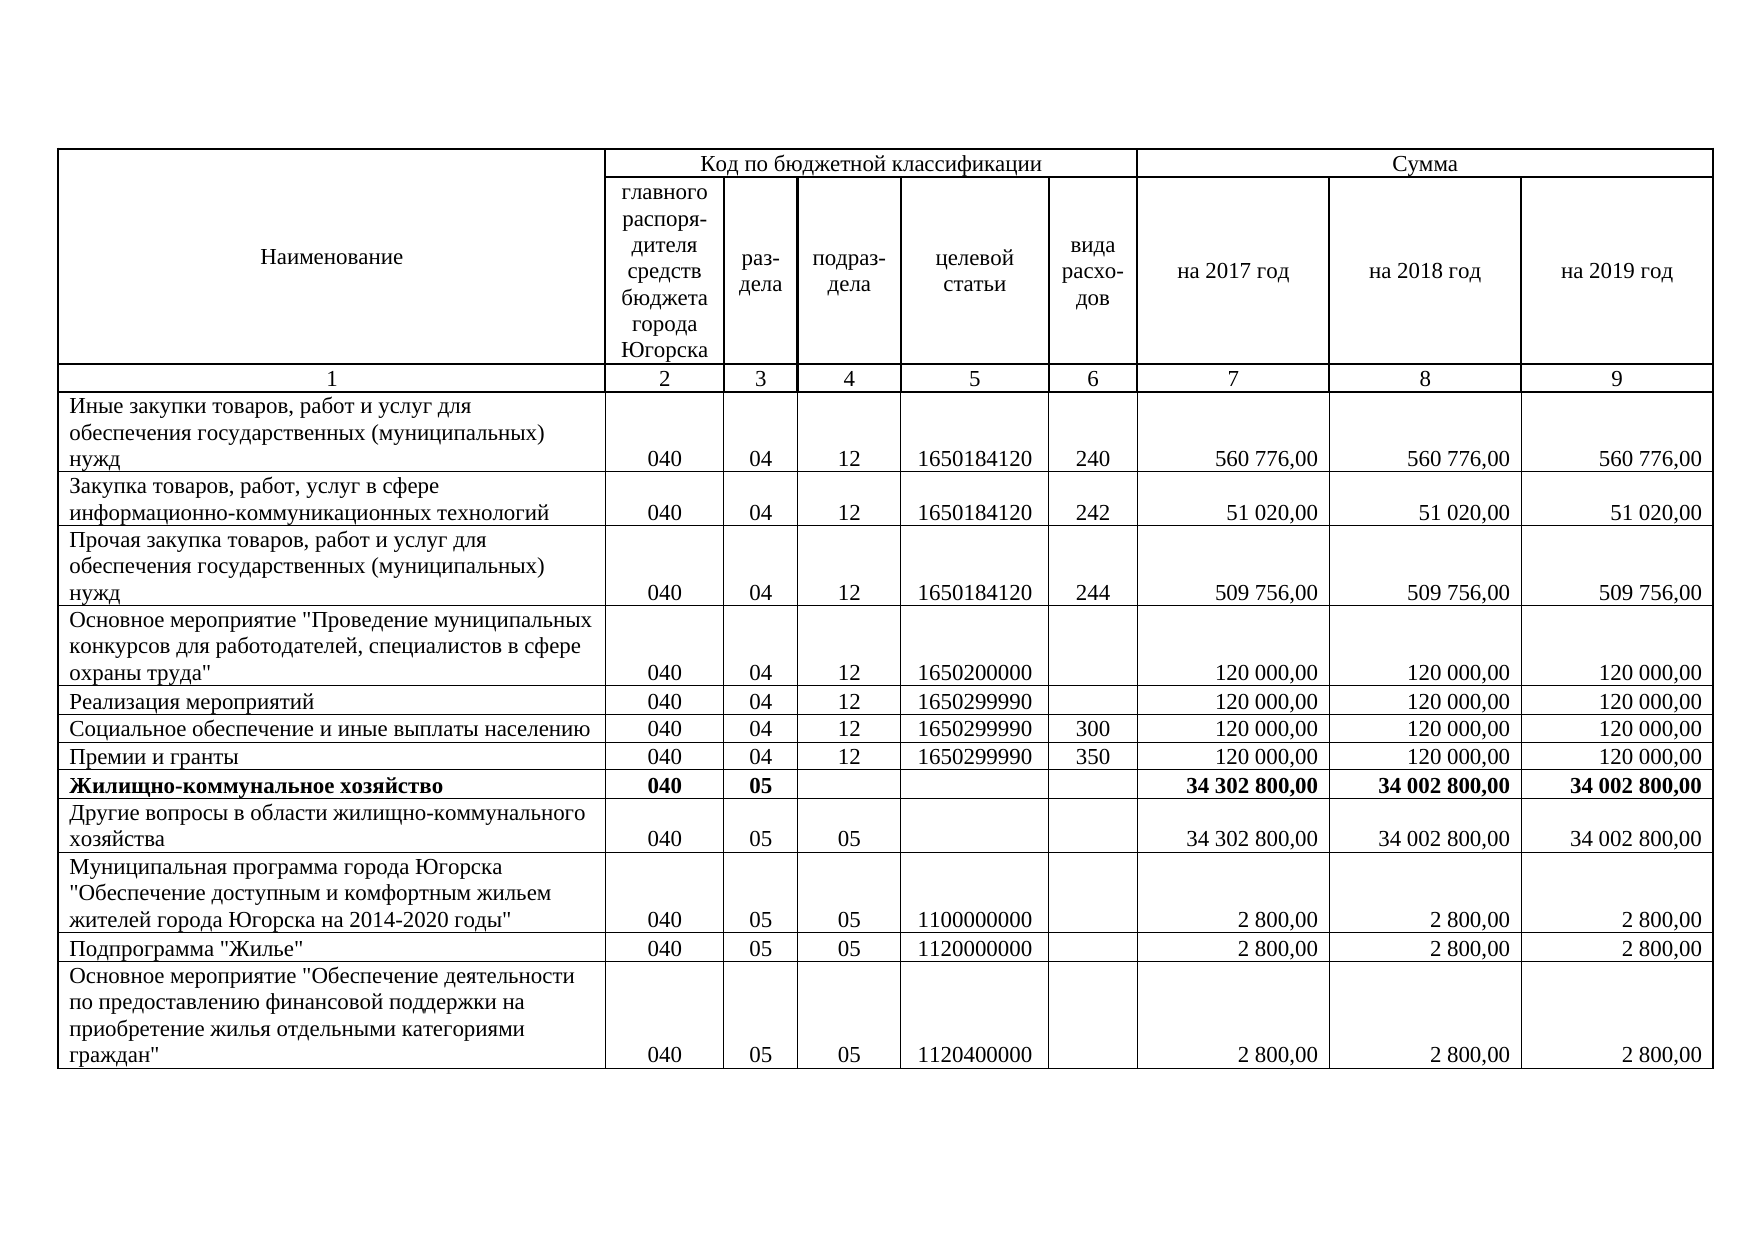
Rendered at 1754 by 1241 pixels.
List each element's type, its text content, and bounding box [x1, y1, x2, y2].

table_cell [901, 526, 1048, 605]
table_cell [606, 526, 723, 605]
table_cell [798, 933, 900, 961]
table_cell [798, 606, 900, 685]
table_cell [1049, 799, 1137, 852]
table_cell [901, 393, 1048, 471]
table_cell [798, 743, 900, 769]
table_cell целевой статьи [902, 178, 1048, 363]
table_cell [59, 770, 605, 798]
table_cell раз-дела [725, 178, 796, 363]
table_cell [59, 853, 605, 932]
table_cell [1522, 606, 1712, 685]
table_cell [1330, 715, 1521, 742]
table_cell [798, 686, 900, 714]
table_cell на 2017 год [1138, 178, 1328, 363]
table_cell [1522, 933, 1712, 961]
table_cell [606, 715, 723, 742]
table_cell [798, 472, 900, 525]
table_cell 1 [59, 365, 604, 391]
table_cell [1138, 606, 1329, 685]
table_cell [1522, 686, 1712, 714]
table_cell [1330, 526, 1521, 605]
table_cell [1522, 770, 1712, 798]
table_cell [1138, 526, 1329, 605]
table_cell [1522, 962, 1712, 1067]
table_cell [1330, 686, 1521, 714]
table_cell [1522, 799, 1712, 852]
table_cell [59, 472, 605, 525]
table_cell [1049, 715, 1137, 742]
table_cell главного распоря-дителя средств бюджета города Югорска [606, 178, 723, 363]
table_cell на 2018 год [1330, 178, 1520, 363]
table_cell 4 [799, 365, 900, 391]
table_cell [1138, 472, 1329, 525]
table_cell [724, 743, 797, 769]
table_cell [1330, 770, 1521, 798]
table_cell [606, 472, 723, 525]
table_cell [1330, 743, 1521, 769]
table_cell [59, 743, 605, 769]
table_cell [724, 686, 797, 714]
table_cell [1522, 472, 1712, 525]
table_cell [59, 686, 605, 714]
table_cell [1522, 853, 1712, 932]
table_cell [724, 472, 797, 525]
table_cell 2 [606, 365, 723, 391]
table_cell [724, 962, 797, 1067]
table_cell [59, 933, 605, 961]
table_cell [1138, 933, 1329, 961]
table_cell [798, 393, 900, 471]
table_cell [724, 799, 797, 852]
table_cell 7 [1138, 365, 1328, 391]
table_cell 3 [725, 365, 796, 391]
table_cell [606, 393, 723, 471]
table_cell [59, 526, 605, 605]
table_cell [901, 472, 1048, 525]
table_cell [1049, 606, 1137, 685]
table_cell подраз-дела [799, 178, 900, 363]
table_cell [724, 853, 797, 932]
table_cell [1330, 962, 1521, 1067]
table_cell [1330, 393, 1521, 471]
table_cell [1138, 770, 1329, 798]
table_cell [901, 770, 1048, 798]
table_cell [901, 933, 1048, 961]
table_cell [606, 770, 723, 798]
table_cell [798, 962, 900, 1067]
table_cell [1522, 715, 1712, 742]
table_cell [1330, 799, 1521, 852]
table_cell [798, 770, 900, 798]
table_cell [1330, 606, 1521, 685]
table_cell 5 [902, 365, 1048, 391]
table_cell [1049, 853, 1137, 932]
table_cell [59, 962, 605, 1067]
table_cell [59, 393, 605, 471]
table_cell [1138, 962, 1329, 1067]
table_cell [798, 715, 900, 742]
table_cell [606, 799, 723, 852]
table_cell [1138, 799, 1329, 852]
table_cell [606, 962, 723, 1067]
table_header Наименование [59, 150, 604, 363]
table_header Код по бюджетной классификации [606, 150, 1136, 176]
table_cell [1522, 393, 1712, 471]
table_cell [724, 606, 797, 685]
table_cell на 2019 год [1522, 178, 1712, 363]
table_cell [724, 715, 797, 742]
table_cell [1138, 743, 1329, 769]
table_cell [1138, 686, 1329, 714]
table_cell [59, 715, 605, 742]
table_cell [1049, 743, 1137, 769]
table_cell 9 [1522, 365, 1712, 391]
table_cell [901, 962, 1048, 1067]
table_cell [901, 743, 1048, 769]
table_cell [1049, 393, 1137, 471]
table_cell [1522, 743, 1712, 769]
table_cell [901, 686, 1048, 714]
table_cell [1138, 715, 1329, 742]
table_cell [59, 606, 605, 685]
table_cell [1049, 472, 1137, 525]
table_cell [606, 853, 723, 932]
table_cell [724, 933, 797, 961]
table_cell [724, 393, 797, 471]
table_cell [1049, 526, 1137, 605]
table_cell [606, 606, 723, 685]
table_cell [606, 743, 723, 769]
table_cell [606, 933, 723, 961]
table_cell вида расхо-дов [1050, 178, 1136, 363]
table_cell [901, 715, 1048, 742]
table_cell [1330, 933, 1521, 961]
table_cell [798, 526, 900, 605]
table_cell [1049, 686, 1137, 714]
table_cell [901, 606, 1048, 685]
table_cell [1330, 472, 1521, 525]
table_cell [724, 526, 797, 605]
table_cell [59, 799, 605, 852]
table_header Сумма [1138, 150, 1712, 176]
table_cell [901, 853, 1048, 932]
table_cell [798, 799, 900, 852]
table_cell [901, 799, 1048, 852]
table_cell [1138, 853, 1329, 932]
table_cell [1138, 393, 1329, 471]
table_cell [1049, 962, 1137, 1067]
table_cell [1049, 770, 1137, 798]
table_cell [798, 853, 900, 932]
table_cell 6 [1050, 365, 1136, 391]
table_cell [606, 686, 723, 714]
table_cell 8 [1330, 365, 1520, 391]
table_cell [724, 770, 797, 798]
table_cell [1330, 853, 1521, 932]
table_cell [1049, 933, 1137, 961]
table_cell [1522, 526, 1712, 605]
